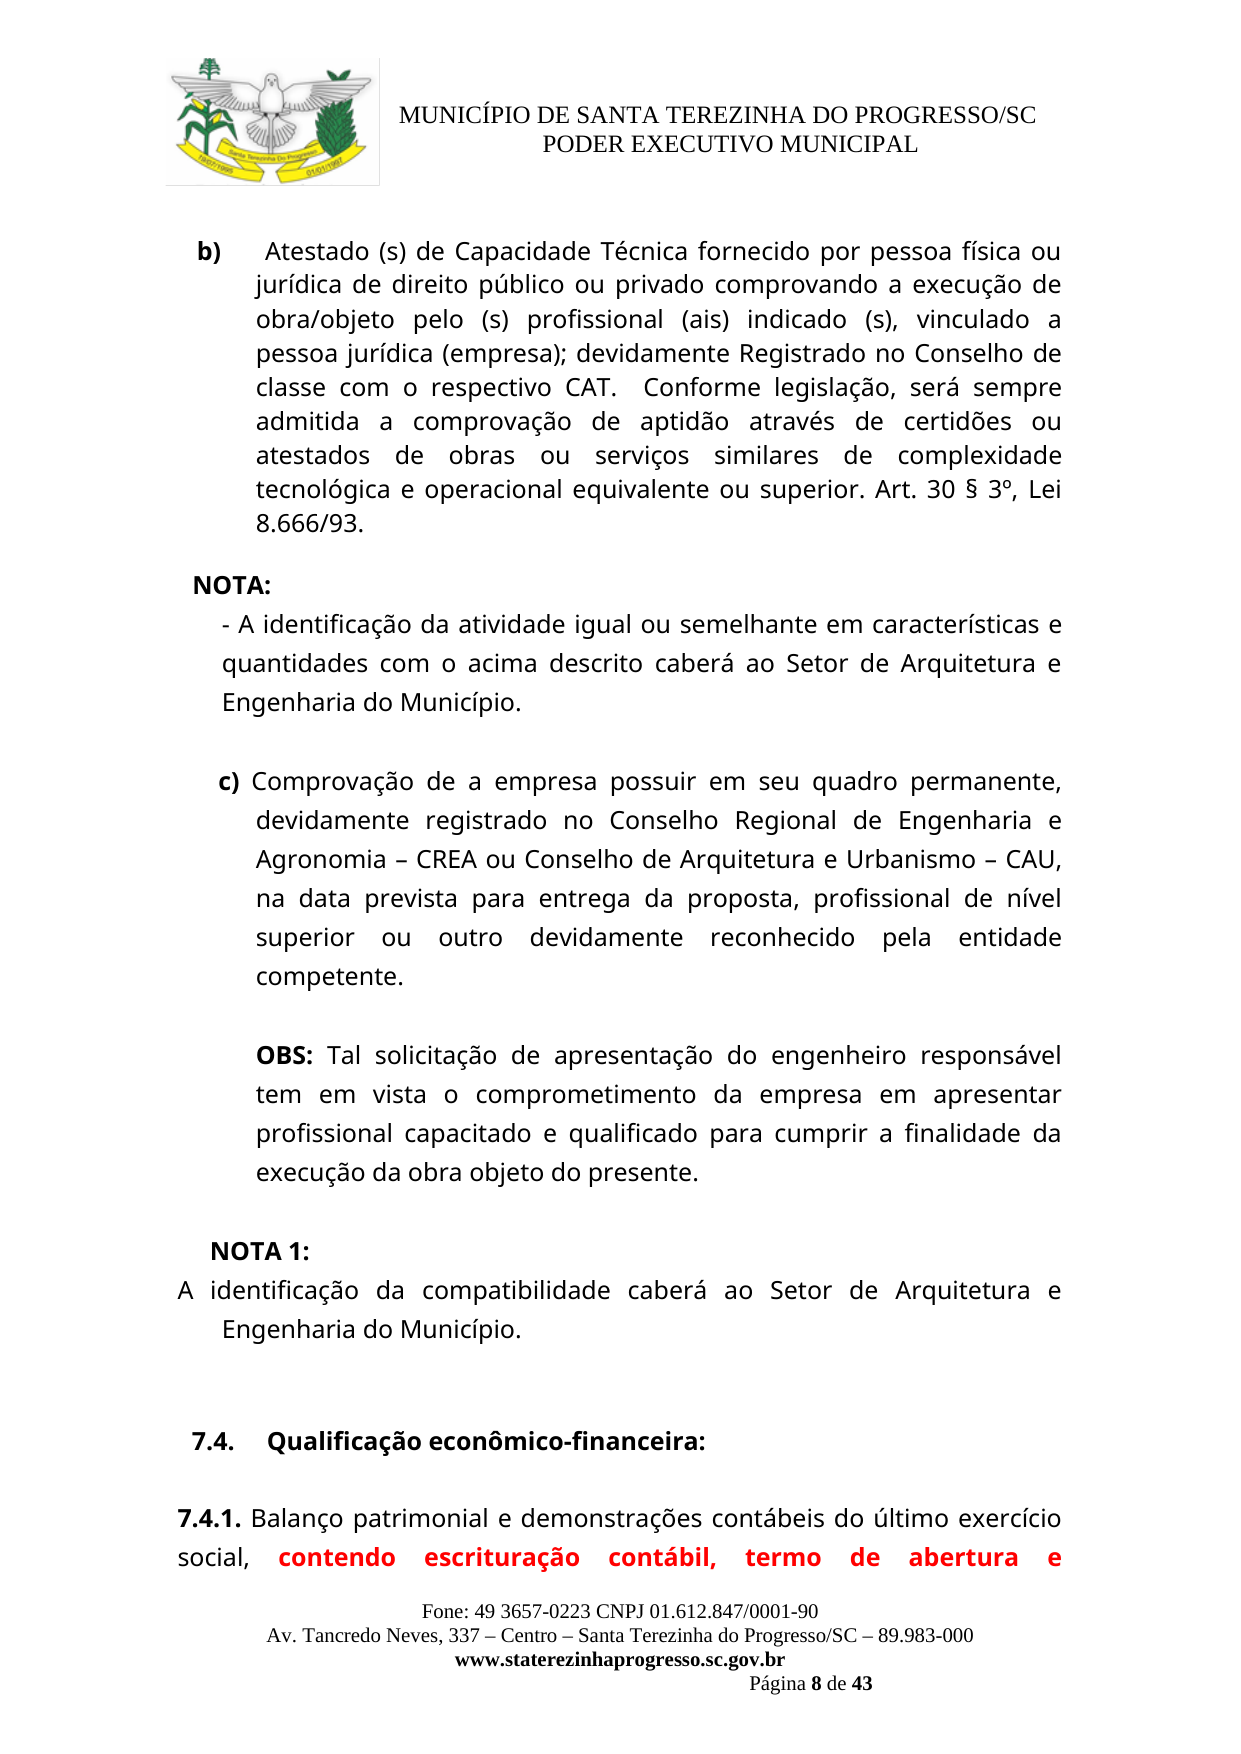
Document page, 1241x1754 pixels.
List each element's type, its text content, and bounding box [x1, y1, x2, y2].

text NOTA: [192, 567, 1063, 601]
picture [165, 58, 381, 187]
list Comprovação de a empresa possuir em seu quadro permanente, devidamente registrado no Conselho Regional de Engenharia e Agronomia – CREA ou Conselho de Arquitetura e Urbanismo – CAU, na data prevista para entrega da proposta, profissional de nível superior ou outro devidamente reconhecido pela entidade competente. [218, 763, 1063, 993]
text A identificação da compatibilidade caberá ao Setor de Arquitetura e Engenharia do Município. [177, 1272, 1063, 1346]
list Qualificação econômico-financeira: [192, 1424, 1063, 1458]
text NOTA 1: [177, 1233, 1063, 1267]
text - A identificação da atividade igual ou semelhante em características e quantidades com o acima descrito caberá ao Setor de Arquitetura e Engenharia do Município. [222, 606, 1063, 719]
list Atestado (s) de Capacidade Técnica fornecido por pessoa física ou jurídica de direito público ou privado comprovando a execução de obra/objeto pelo (s) profissional (ais) indicado (s), vinculado a pessoa jurídica (empresa); devidamente Registrado no Conselho de classe com o respectivo CAT. Conforme legislação, será sempre admitida a comprovação de aptidão através de certidões ou atestados de obras ou serviços similares de complexidade tecnológica e operacional equivalente ou superior. Art. 30 § 3º, Lei 8.666/93. [197, 233, 1063, 540]
text OBS: Tal solicitação de apresentação do engenheiro responsável tem em vista o comprometimento da empresa em apresentar profissional capacitado e qualificado para cumprir a finalidade da execução da obra objeto do presente. [256, 1037, 1063, 1189]
